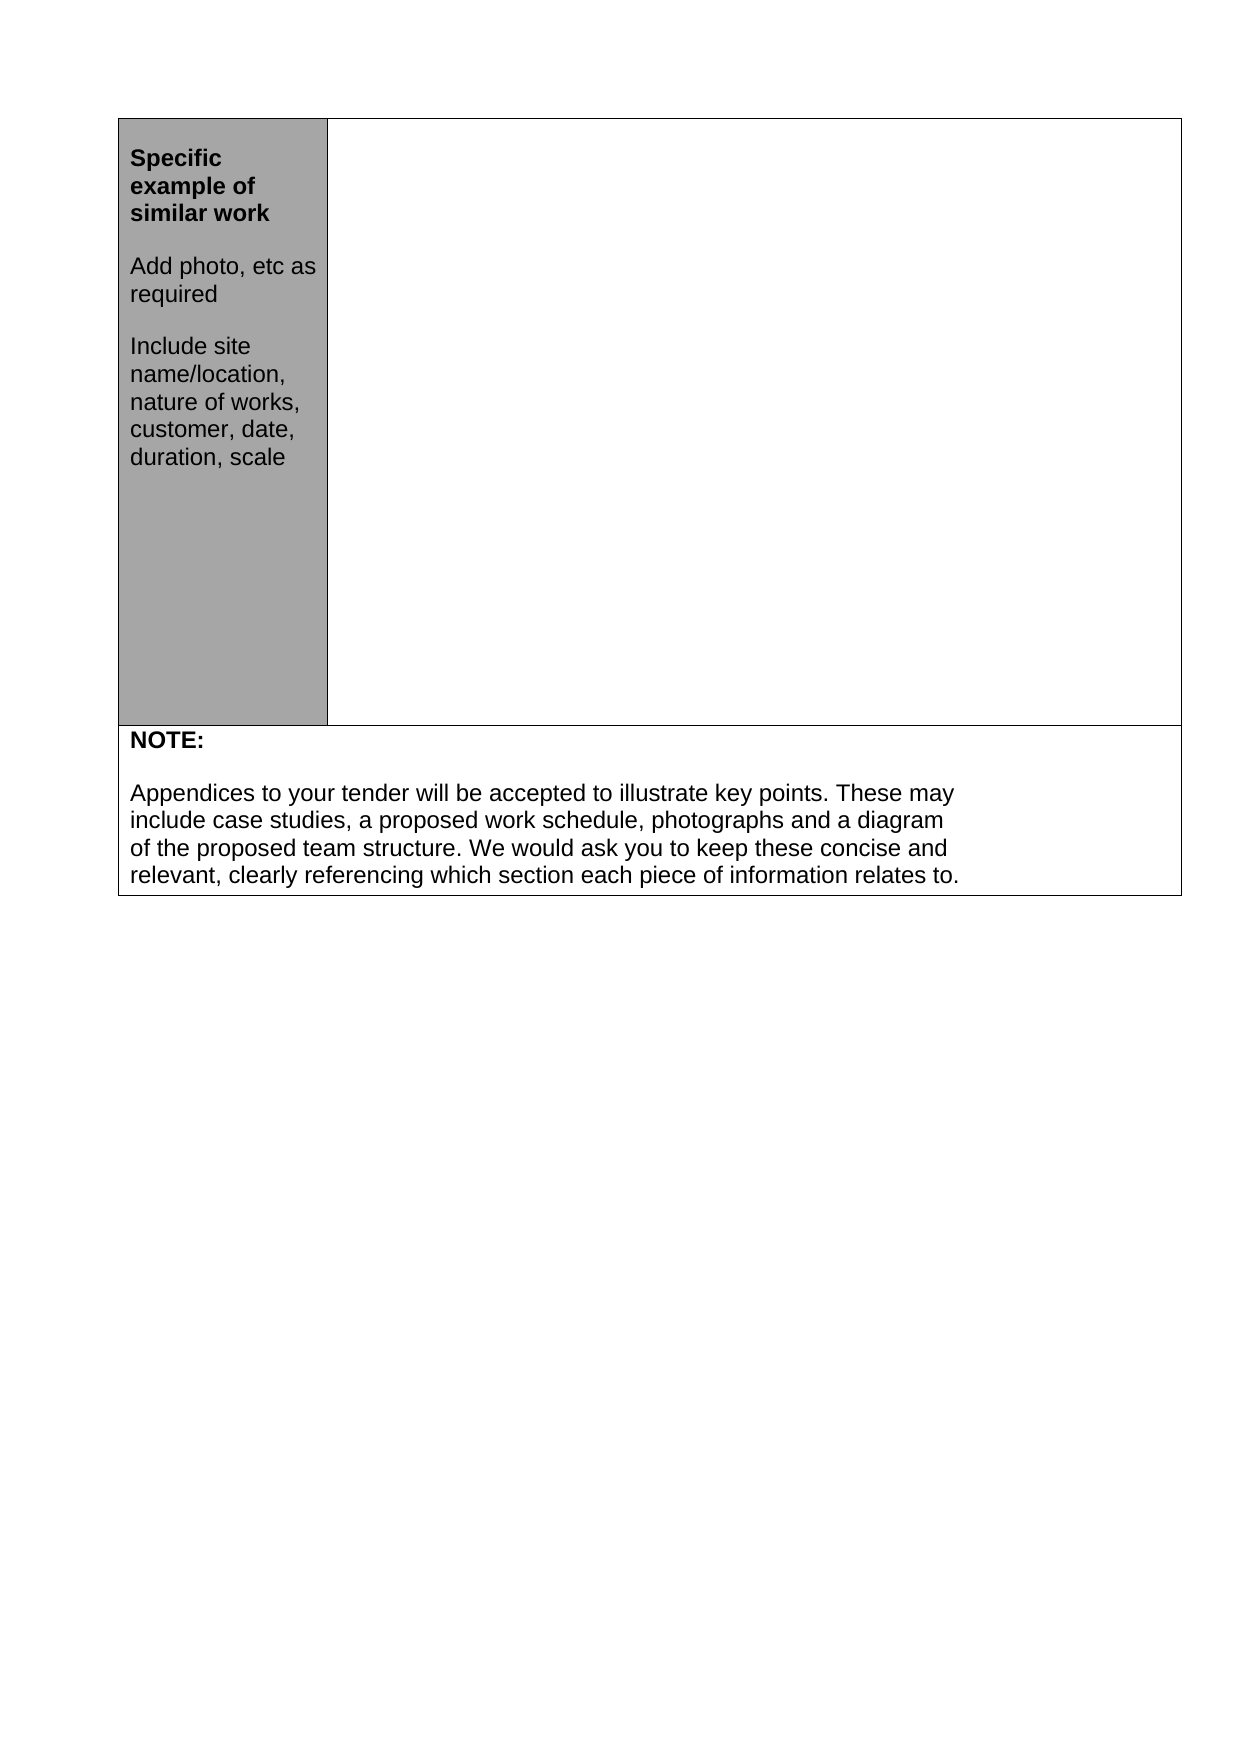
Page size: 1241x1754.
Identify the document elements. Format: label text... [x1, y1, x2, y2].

table_cell NOTE: Appendices to your tender will be accepted to illustrate key points. These may include case studies, a proposed work schedule, photographs and a diagram of the proposed team structure. We would ask you to keep these concise and relevant, clearly referencing which section each piece of information relates to. [119, 726, 1181, 895]
table_cell [328, 119, 1181, 725]
table_cell Specific example of similar work Add photo, etc as required Include site name/location, nature of works, customer, date, duration, scale [119, 119, 327, 725]
